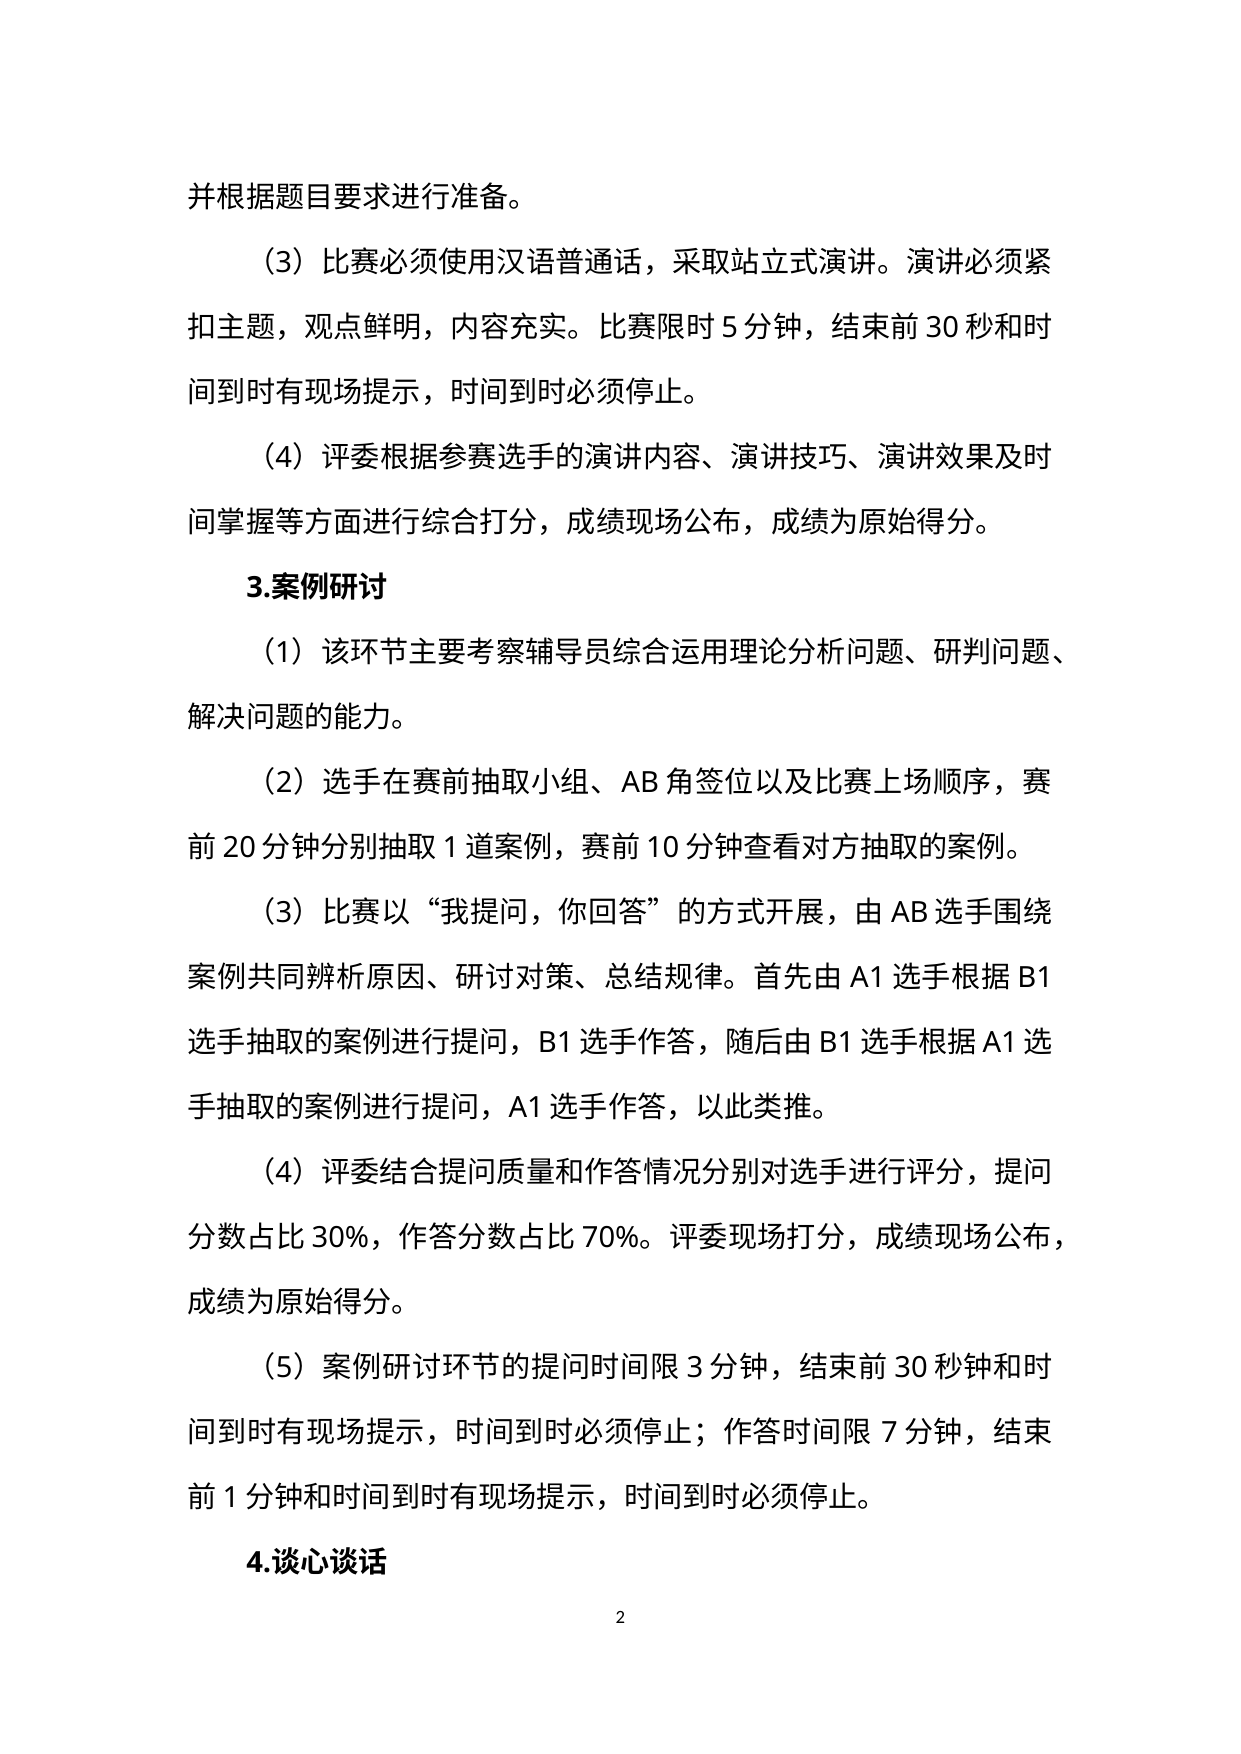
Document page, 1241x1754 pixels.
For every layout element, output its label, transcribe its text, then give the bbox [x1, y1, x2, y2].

text （3）比赛以“我提问，你回答”的方式开展，由AB选手围绕案例共同辨析原因、研讨对策、总结规律。首先由A1选手根据B1选手抽取的案例进行提问，B1选手作答，随后由B1选手根据A1选手抽取的案例进行提问，A1选手作答，以此类推。 [187, 877, 1053, 1137]
text （3）比赛必须使用汉语普通话，采取站立式演讲。演讲必须紧扣主题，观点鲜明，内容充实。比赛限时5分钟，结束前30秒和时间到时有现场提示，时间到时必须停止。 [187, 227, 1053, 422]
text 3.案例研讨 [187, 552, 1053, 617]
text （4）评委根据参赛选手的演讲内容、演讲技巧、演讲效果及时间掌握等方面进行综合打分，成绩现场公布，成绩为原始得分。 [187, 422, 1053, 552]
text （2）选手在赛前抽取小组、AB角签位以及比赛上场顺序，赛前20分钟分别抽取1道案例，赛前10分钟查看对方抽取的案例。 [187, 747, 1053, 877]
text 4.谈心谈话 [187, 1527, 1053, 1592]
text （1）该环节主要考察辅导员综合运用理论分析问题、研判问题、解决问题的能力。 [187, 617, 1053, 747]
text （4）评委结合提问质量和作答情况分别对选手进行评分，提问分数占比30%，作答分数占比70%。评委现场打分，成绩现场公布，成绩为原始得分。 [187, 1137, 1053, 1332]
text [187, 162, 1053, 227]
text （5）案例研讨环节的提问时间限3分钟，结束前30秒钟和时间到时有现场提示，时间到时必须停止；作答时间限7分钟，结束前1分钟和时间到时有现场提示，时间到时必须停止。 [187, 1332, 1053, 1527]
